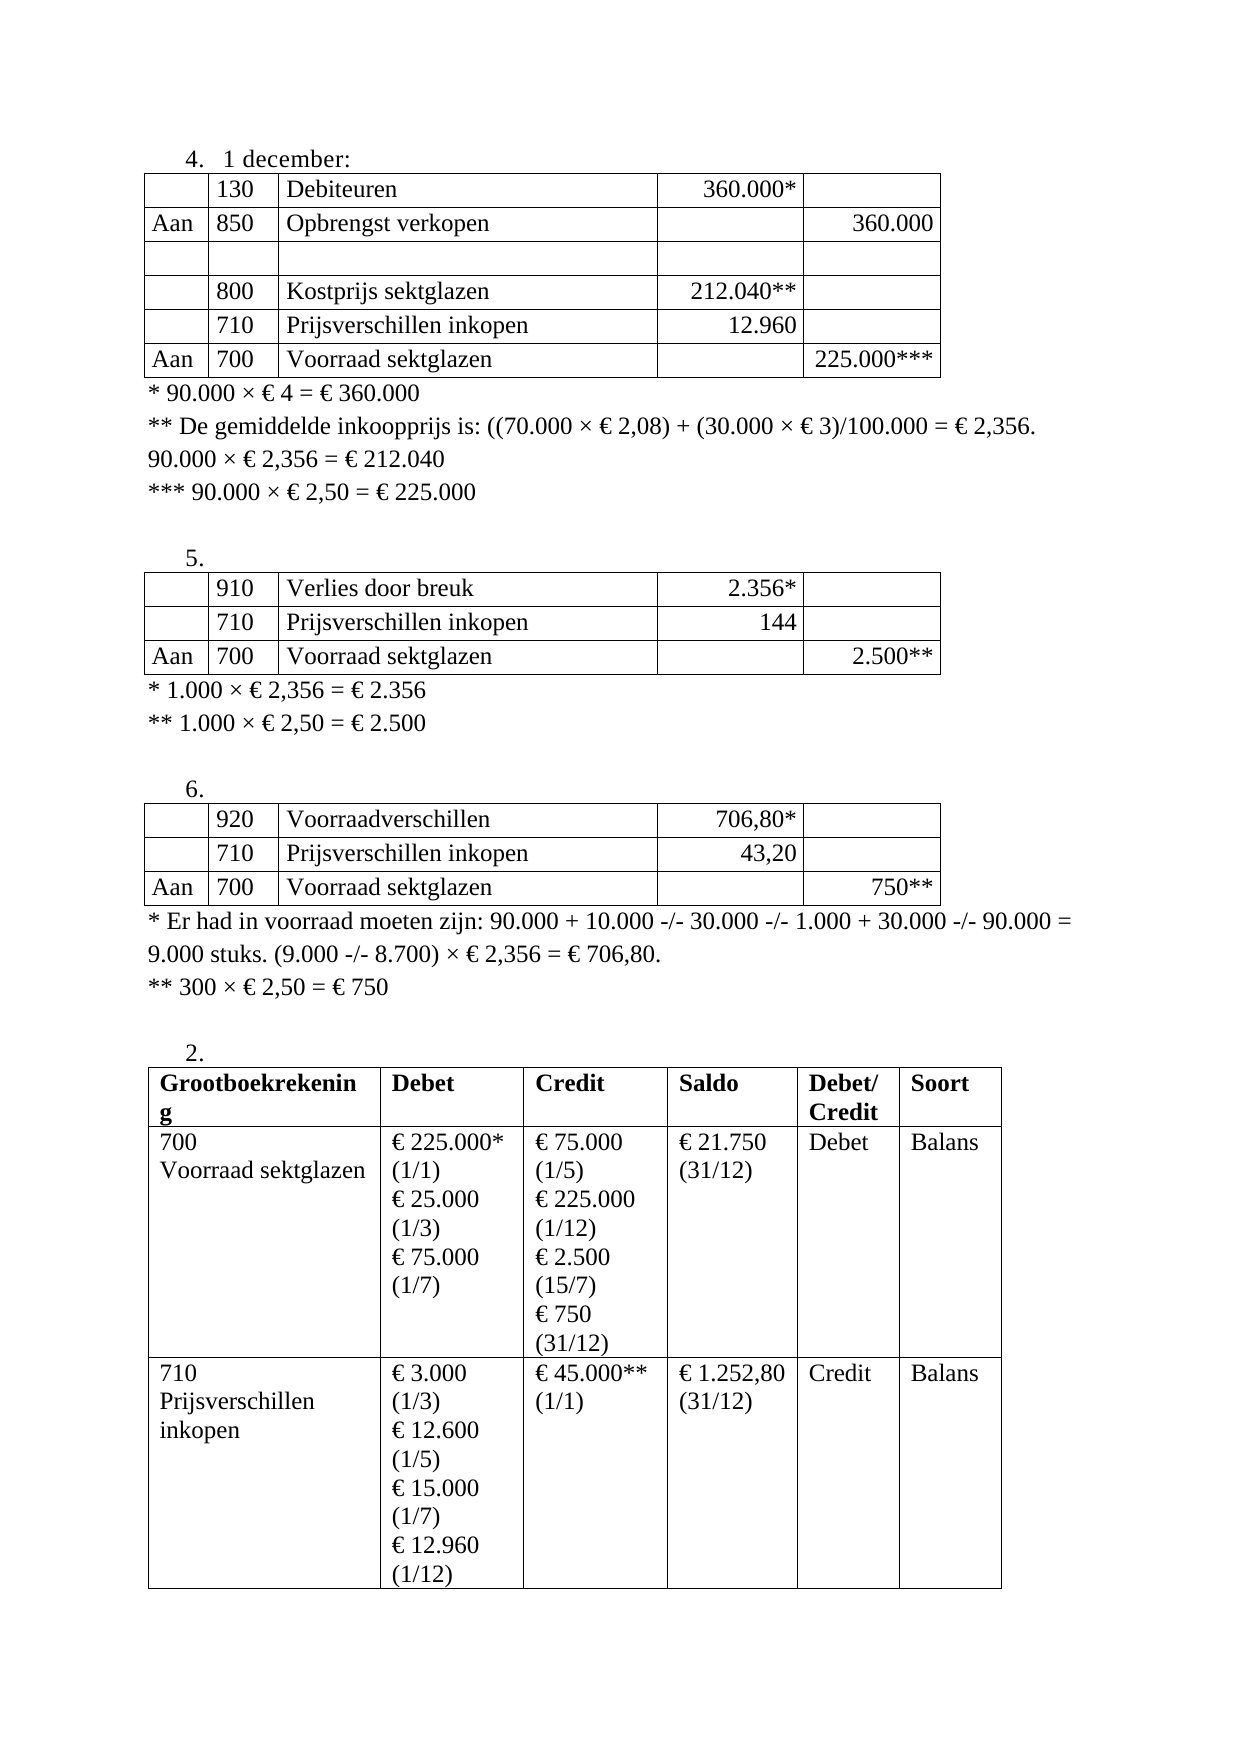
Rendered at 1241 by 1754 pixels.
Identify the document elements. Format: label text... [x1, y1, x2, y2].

table_header 910 [209, 573, 278, 606]
table_cell Prijsverschillen inkopen [279, 607, 657, 640]
table_cell [658, 344, 803, 377]
table_cell [804, 310, 940, 343]
table_cell € 75.000 (1/5) € 225.000 (1/12) € 2.500 (15/7) € 750 (31/12) [524, 1127, 667, 1357]
table_cell [658, 641, 803, 674]
table_cell 710 [209, 607, 278, 640]
table_cell 144 [658, 607, 803, 640]
table_header 130 [209, 174, 278, 207]
table_cell 700 [209, 344, 278, 377]
table_cell Aan [145, 344, 208, 377]
table_cell 700 [209, 872, 278, 905]
table_cell 2.500** [804, 641, 940, 674]
table_header Debet/ Credit [798, 1068, 899, 1126]
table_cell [149, 1358, 380, 1588]
table_header Debet [381, 1068, 523, 1126]
table_cell [145, 242, 208, 275]
table_cell Balans [900, 1127, 1001, 1357]
text * 1.000 × € 2,356 = € 2.356 [148, 675, 1093, 704]
table_header Voorraadverschillen [279, 804, 657, 837]
table_cell 750** [804, 872, 940, 905]
table_cell [145, 276, 208, 309]
table_cell Prijsverschillen inkopen [279, 310, 657, 343]
table_cell [145, 838, 208, 871]
table_cell 212.040** [658, 276, 803, 309]
table_header [145, 804, 208, 837]
table_cell 800 [209, 276, 278, 309]
table_cell Prijsverschillen inkopen [279, 838, 657, 871]
table_cell 12.960 [658, 310, 803, 343]
table_header [145, 174, 208, 207]
text 90.000 × € 2,356 = € 212.040 [148, 444, 1093, 473]
table_cell [658, 208, 803, 241]
table_cell 710 [209, 310, 278, 343]
table_cell 700 Voorraad sektglazen [149, 1127, 380, 1357]
table_header [804, 573, 940, 606]
table_cell [145, 310, 208, 343]
table_cell 43,20 [658, 838, 803, 871]
table_header [804, 804, 940, 837]
table_cell Voorraad sektglazen [279, 641, 657, 674]
text * Er had in voorraad moeten zijn: 90.000 + 10.000 -/- 30.000 -/- 1.000 + 30.000 -/- 90.000 = 9.000 stuks. (9.000 -/- 8.700) × € 2,356 = € 706,80. [148, 906, 1093, 968]
table_cell € 1.252,80 (31/12) [668, 1358, 797, 1588]
table_header [804, 174, 940, 207]
table_cell [804, 838, 940, 871]
table_header Credit [524, 1068, 667, 1126]
text ** 1.000 × € 2,50 = € 2.500 [148, 708, 1093, 737]
table_cell [658, 242, 803, 275]
table_cell Voorraad sektglazen [279, 344, 657, 377]
text ** 300 × € 2,50 = € 750 [148, 972, 1093, 1001]
table_cell [804, 607, 940, 640]
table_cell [381, 1358, 523, 1588]
table_cell 225.000*** [804, 344, 940, 377]
table_cell [658, 872, 803, 905]
table_cell 700 [209, 641, 278, 674]
table_cell Debet [798, 1127, 899, 1357]
table_header 920 [209, 804, 278, 837]
table_cell [209, 242, 278, 275]
table_cell [145, 607, 208, 640]
text * 90.000 × € 4 = € 360.000 [148, 378, 1093, 407]
table_cell Voorraad sektglazen [279, 872, 657, 905]
table_header 2.356* [658, 573, 803, 606]
table_header Verlies door breuk [279, 573, 657, 606]
table_cell Opbrengst verkopen [279, 208, 657, 241]
table_header 706,80* [658, 804, 803, 837]
table_cell Aan [145, 208, 208, 241]
table_header Soort [900, 1068, 1001, 1126]
table_cell Credit [798, 1358, 899, 1588]
table_cell [804, 276, 940, 309]
table_cell Aan [145, 872, 208, 905]
table_cell 360.000 [804, 208, 940, 241]
text *** 90.000 × € 2,50 = € 225.000 [148, 477, 1093, 506]
table_cell Kostprijs sektglazen [279, 276, 657, 309]
table_cell Aan [145, 641, 208, 674]
table_cell € 225.000* (1/1) € 25.000 (1/3) € 75.000 (1/7) [381, 1127, 523, 1357]
table_cell € 21.750 (31/12) [668, 1127, 797, 1357]
table_header Debiteuren [279, 174, 657, 207]
table_cell Balans [900, 1358, 1001, 1588]
text ** De gemiddelde inkoopprijs is: ((70.000 × € 2,08) + (30.000 × € 3)/100.000 = € 2,356. [148, 411, 1093, 440]
table_cell [804, 242, 940, 275]
table_header Saldo [668, 1068, 797, 1126]
table_cell € 45.000** (1/1) [524, 1358, 667, 1588]
table_header [145, 573, 208, 606]
table_header 360.000* [658, 174, 803, 207]
list 1 december: [185, 148, 1093, 173]
table_header Grootboekrekening [149, 1068, 380, 1126]
table_cell 850 [209, 208, 278, 241]
table_cell 710 [209, 838, 278, 871]
table_cell [279, 242, 657, 275]
